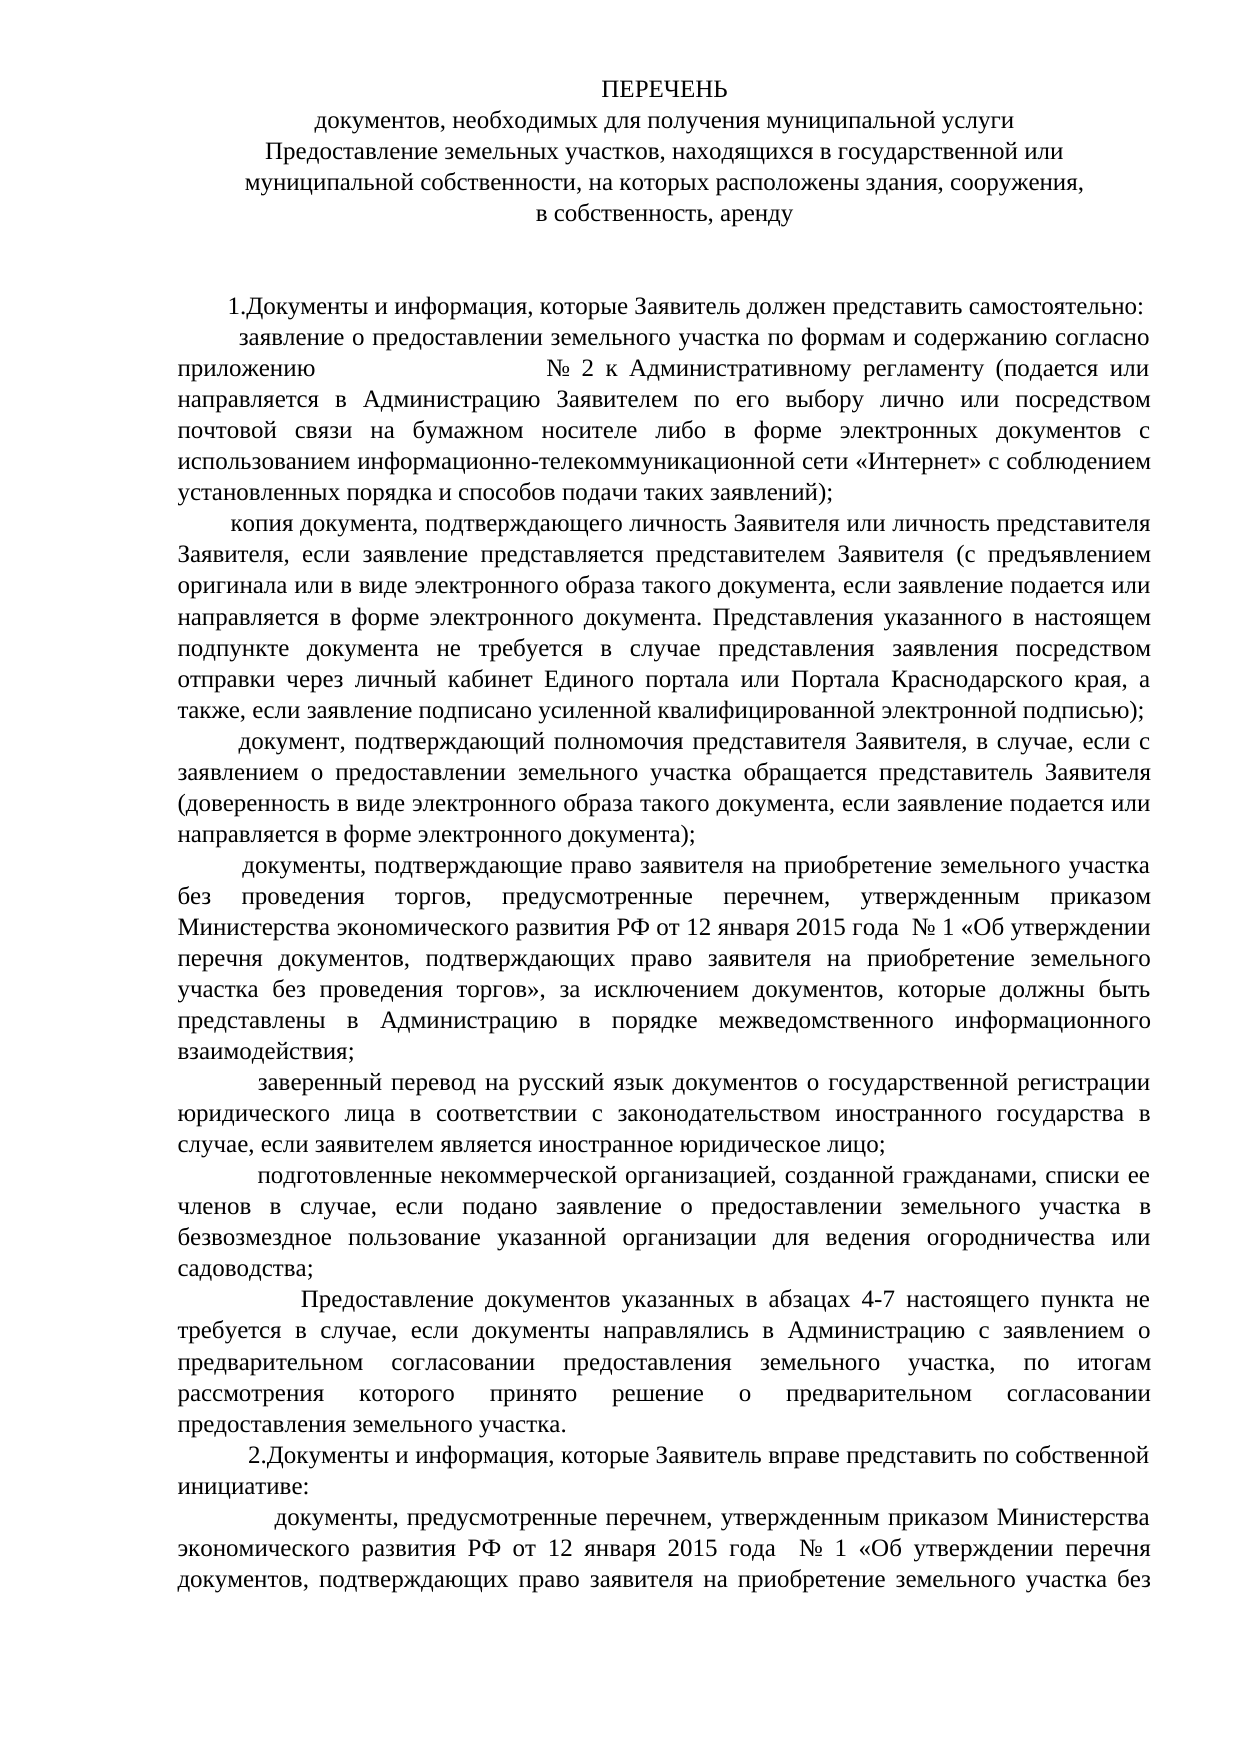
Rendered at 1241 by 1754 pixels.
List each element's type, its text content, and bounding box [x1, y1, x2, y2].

text Предоставление документов указанных в абзацах 4-7 настоящего пункта не требуется в случае, если документы направлялись в Администрацию с заявлением о предварительном согласовании предоставления земельного участка, по итогам рассмотрения которого принято решение о предварительном согласовании предоставления земельного участка. [177, 1284, 1152, 1437]
text копия документа, подтверждающего личность Заявителя или личность представителя Заявителя, если заявление представляется представителем Заявителя (с предъявлением оригинала или в виде электронного образа такого документа, если заявление подается или направляется в форме электронного документа. Представления указанного в настоящем подпункте документа не требуется в случае представления заявления посредством отправки через личный кабинет Единого портала или Портала Краснодарского края, а также, если заявление подписано усиленной квалифицированной электронной подписью); [177, 508, 1152, 723]
text подготовленные некоммерческой организацией, созданной гражданами, списки ее членов в случае, если подано заявление о предоставлении земельного участка в безвозмездное пользование указанной организации для ведения огородничества или садоводства; [177, 1160, 1152, 1282]
text документ, подтверждающий полномочия представителя Заявителя, в случае, если с заявлением о предоставлении земельного участка обращается представитель Заявителя (доверенность в виде электронного образа такого документа, если заявление подается или направляется в форме электронного документа); [177, 726, 1152, 848]
text в собственность, аренду [177, 198, 1152, 227]
text заверенный перевод на русский язык документов о государственной регистрации юридического лица в соответствии с законодательством иностранного государства в случае, если заявителем является иностранное юридическое лицо; [177, 1067, 1152, 1158]
text ПЕРЕЧЕНЬ [177, 74, 1152, 103]
text Предоставление земельных участков, находящихся в государственной или муниципальной собственности, на которых расположены здания, сооружения, [177, 136, 1152, 196]
text заявление о предоставлении земельного участка по формам и содержанию согласно приложению № 2 к Административному регламенту (подается или направляется в Администрацию Заявителем по его выбору лично или посредством почтовой связи на бумажном носителе либо в форме электронных документов с использованием информационно-телекоммуникационной сети «Интернет» с соблюдением установленных порядка и способов подачи таких заявлений); [177, 322, 1152, 506]
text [177, 1502, 1152, 1593]
text документы, подтверждающие право заявителя на приобретение земельного участка без проведения торгов, предусмотренные перечнем, утвержденным приказом Министерства экономического развития РФ от 12 января 2015 года № 1 «Об утверждении перечня документов, подтверждающих право заявителя на приобретение земельного участка без проведения торгов», за исключением документов, которые должны быть представлены в Администрацию в порядке межведомственного информационного взаимодействия; [177, 850, 1152, 1065]
text 1.Документы и информация, которые Заявитель должен представить самостоятельно: [177, 291, 1152, 320]
text документов, необходимых для получения муниципальной услуги [177, 105, 1152, 134]
text 2.Документы и информация, которые Заявитель вправе представить по собственной инициативе: [177, 1440, 1152, 1499]
